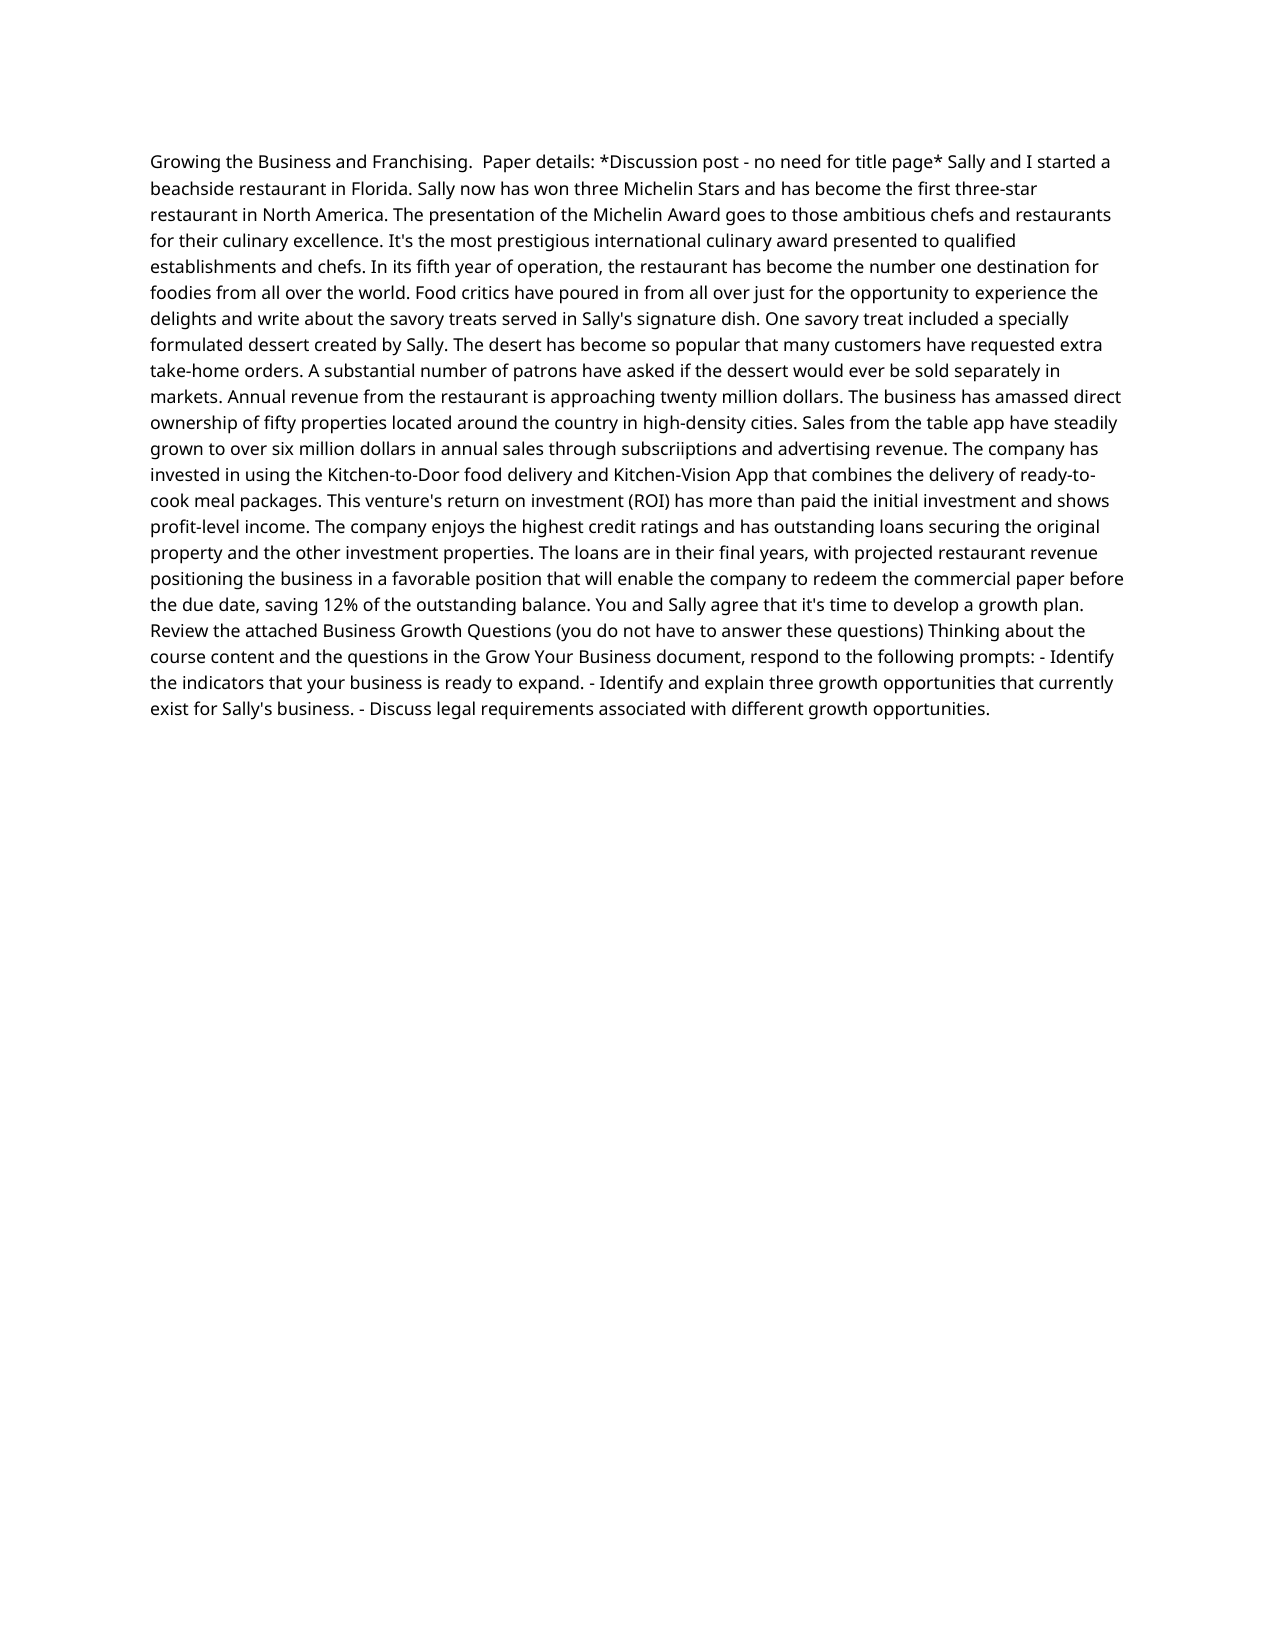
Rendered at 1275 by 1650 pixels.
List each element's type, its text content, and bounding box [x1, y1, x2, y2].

text Growing the Business and Franchising. Paper details: *Discussion post - no need for title page* Sally and I started a beachside restaurant in Florida. Sally now has won three Michelin Stars and has become the first three-star restaurant in North America. The presentation of the Michelin Award goes to those ambitious chefs and restaurants for their culinary excellence. It's the most prestigious international culinary award presented to qualified establishments and chefs. In its fifth year of operation, the restaurant has become the number one destination for foodies from all over the world. Food critics have poured in from all over just for the opportunity to experience the delights and write about the savory treats served in Sally's signature dish. One savory treat included a specially formulated dessert created by Sally. The desert has become so popular that many customers have requested extra take-home orders. A substantial number of patrons have asked if the dessert would ever be sold separately in markets. Annual revenue from the restaurant is approaching twenty million dollars. The business has amassed direct ownership of fifty properties located around the country in high-density cities. Sales from the table app have steadily grown to over six million dollars in annual sales through subscriiptions and advertising revenue. The company has invested in using the Kitchen-to-Door food delivery and Kitchen-Vision App that combines the delivery of ready-to-cook meal packages. This venture's return on investment (ROI) has more than paid the initial investment and shows profit-level income. The company enjoys the highest credit ratings and has outstanding loans securing the original property and the other investment properties. The loans are in their final years, with projected restaurant revenue positioning the business in a favorable position that will enable the company to redeem the commercial paper before the due date, saving 12% of the outstanding balance. You and Sally agree that it's time to develop a growth plan. Review the attached Business Growth Questions (you do not have to answer these questions) Thinking about the course content and the questions in the Grow Your Business document, respond to the following prompts: - Identify the indicators that your business is ready to expand. - Identify and explain three growth opportunities that currently exist for Sally's business. - Discuss legal requirements associated with different growth opportunities. [150, 150, 1125, 567]
